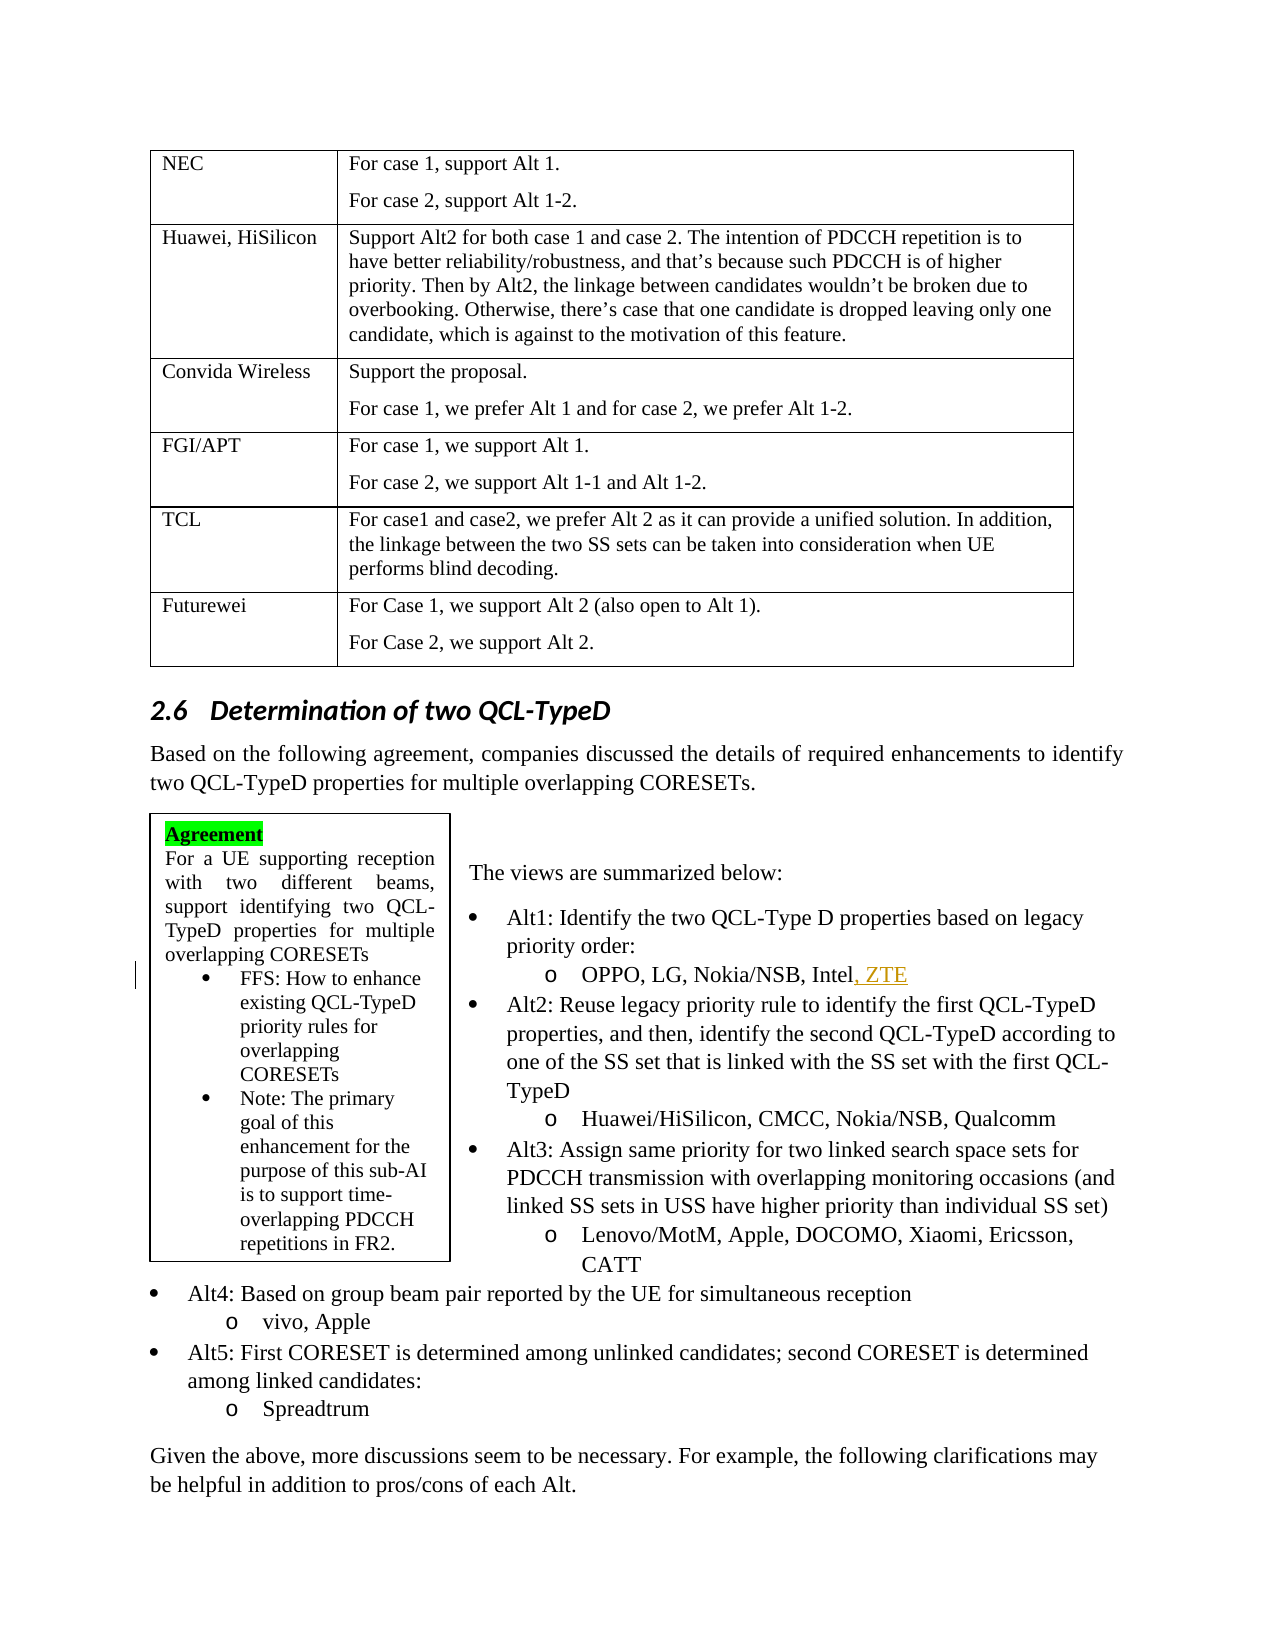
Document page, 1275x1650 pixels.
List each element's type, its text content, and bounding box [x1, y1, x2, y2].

table_cell Huawei, HiSilicon [151, 225, 337, 358]
list OPPO, LG, Nokia/NSB, Intel [225, 961, 449, 989]
table_cell For case 1, we support Alt 1. For case 2, we support Alt 1-1 and Alt 1-2. [338, 433, 1073, 506]
table_cell Support Alt2 for both case 1 and case 2. The intention of PDCCH repetition is to have better reliability/robustness, and that’s because such PDCCH is of higher priority. Then by Alt2, the linkage between candidates wouldn’t be broken due to overbooking. Otherwise, there’s case that one candidate is dropped leaving only one candidate, which is against to the motivation of this feature. [338, 225, 1073, 358]
list Lenovo/MotM, Apple, DOCOMO, Xiaomi, Ericsson, CATT [225, 1221, 1125, 1278]
text The views are summarized below: [451, 859, 1125, 885]
list Alt2: Reuse legacy priority rule to identify the first QCL-TypeD properties, and then, identify the second QCL-TypeD according to one of the SS set that is linked with the SS set with the first QCL-TypeD [451, 991, 1125, 1103]
text Given the above, more discussions seem to be necessary. For example, the following clarifications may be helpful in addition to pros/cons of each Alt. [150, 1442, 1125, 1497]
table_cell Support the proposal. For case 1, we prefer Alt 1 and for case 2, we prefer Alt 1-2. [338, 359, 1073, 432]
list Alt4: Based on group beam pair reported by the UE for simultaneous reception [150, 1280, 1125, 1306]
list vivo, Apple [225, 1308, 1125, 1336]
list Huawei/HiSilicon, CMCC, Nokia/NSB, Qualcomm [225, 1105, 449, 1133]
table_cell For case1 and case2, we prefer Alt 2 as it can provide a unified solution. In addition, the linkage between the two SS sets can be taken into consideration when UE performs blind decoding. [338, 508, 1073, 592]
table_cell For Case 1, we support Alt 2 (also open to Alt 1). For Case 2, we support Alt 2. [338, 593, 1073, 666]
list Alt3: Assign same priority for two linked search space sets for PDCCH transmission with overlapping monitoring occasions (and linked SS sets in USS have higher priority than individual SS set) [151, 1136, 449, 1219]
list Alt5: First CORESET is determined among unlinked candidates; second CORESET is determined among linked candidates: [150, 1338, 1125, 1393]
subtitle Determination of two QCL-TypeD [150, 692, 1125, 728]
list Huawei/HiSilicon, CMCC, Nokia/NSB, Qualcomm [451, 1105, 1125, 1133]
list Spreadtrum [225, 1395, 1125, 1424]
list OPPO, LG, Nokia/NSB, Intel [451, 961, 1125, 989]
table_cell NEC [151, 151, 337, 224]
list Alt3: Assign same priority for two linked search space sets for PDCCH transmission with overlapping monitoring occasions (and linked SS sets in USS have higher priority than individual SS set) [451, 1136, 1125, 1219]
table_cell FGI/APT [151, 433, 337, 506]
list Alt1: Identify the two QCL-Type D properties based on legacy priority order: [451, 904, 1125, 959]
list Alt2: Reuse legacy priority rule to identify the first QCL-TypeD properties, and then, identify the second QCL-TypeD according to one of the SS set that is linked with the SS set with the first QCL-TypeD [151, 991, 449, 1103]
table_cell For case 1, support Alt 1. For case 2, support Alt 1-2. [338, 151, 1073, 224]
table_cell TCL [151, 508, 337, 592]
table_cell Futurewei [151, 593, 337, 666]
list Alt1: Identify the two QCL-Type D properties based on legacy priority order: [151, 904, 449, 959]
text The views are summarized below: [151, 859, 449, 885]
text Based on the following agreement, companies discussed the details of required enhancements to identify two QCL-TypeD properties for multiple overlapping CORESETs. [150, 740, 1125, 795]
table_cell Convida Wireless [151, 359, 337, 432]
